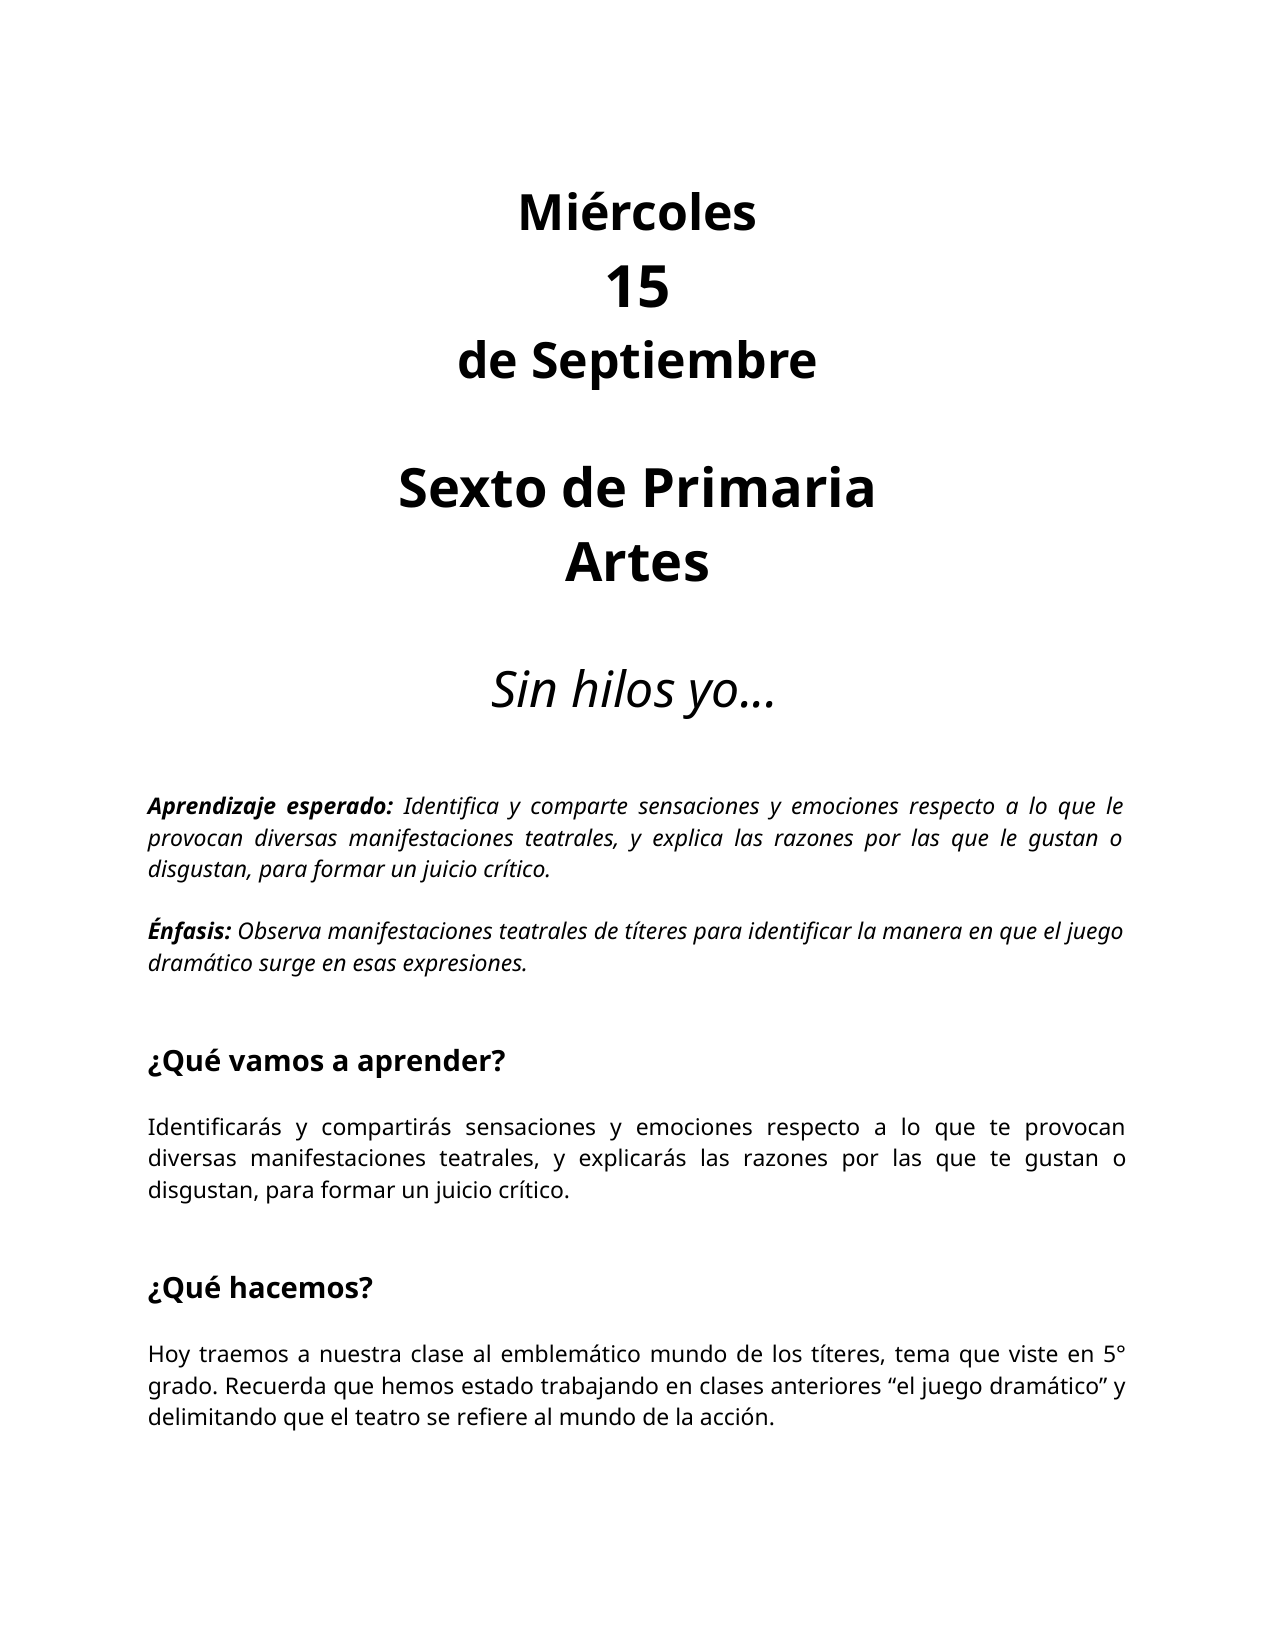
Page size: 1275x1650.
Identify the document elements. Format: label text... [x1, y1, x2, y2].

text Aprendizaje esperado: Identifica y comparte sensaciones y emociones respecto a lo que le provocan diversas manifestaciones teatrales, y explica las razones por las que le gustan o disgustan, para formar un juicio crítico. [148, 790, 1127, 884]
text Miércoles [148, 177, 1127, 245]
text ¿Qué vamos a aprender? [148, 1040, 1127, 1080]
text 15 [148, 245, 1127, 325]
text Sin hilos yo... [148, 654, 1127, 722]
text ¿Qué hacemos? [148, 1267, 1127, 1307]
text Identificarás y compartirás sensaciones y emociones respecto a lo que te provocan diversas manifestaciones teatrales, y explicarás las razones por las que te gustan o disgustan, para formar un juicio crítico. [148, 1111, 1127, 1205]
text de Septiembre [148, 325, 1127, 393]
text Sexto de Primaria [148, 450, 1127, 523]
text Hoy traemos a nuestra clase al emblemático mundo de los títeres, tema que viste en 5° grado. Recuerda que hemos estado trabajando en clases anteriores “el juego dramático” y delimitando que el teatro se refiere al mundo de la acción. [148, 1338, 1127, 1432]
text Artes [148, 523, 1127, 597]
text Énfasis: Observa manifestaciones teatrales de títeres para identificar la manera en que el juego dramático surge en esas expresiones. [148, 915, 1127, 978]
